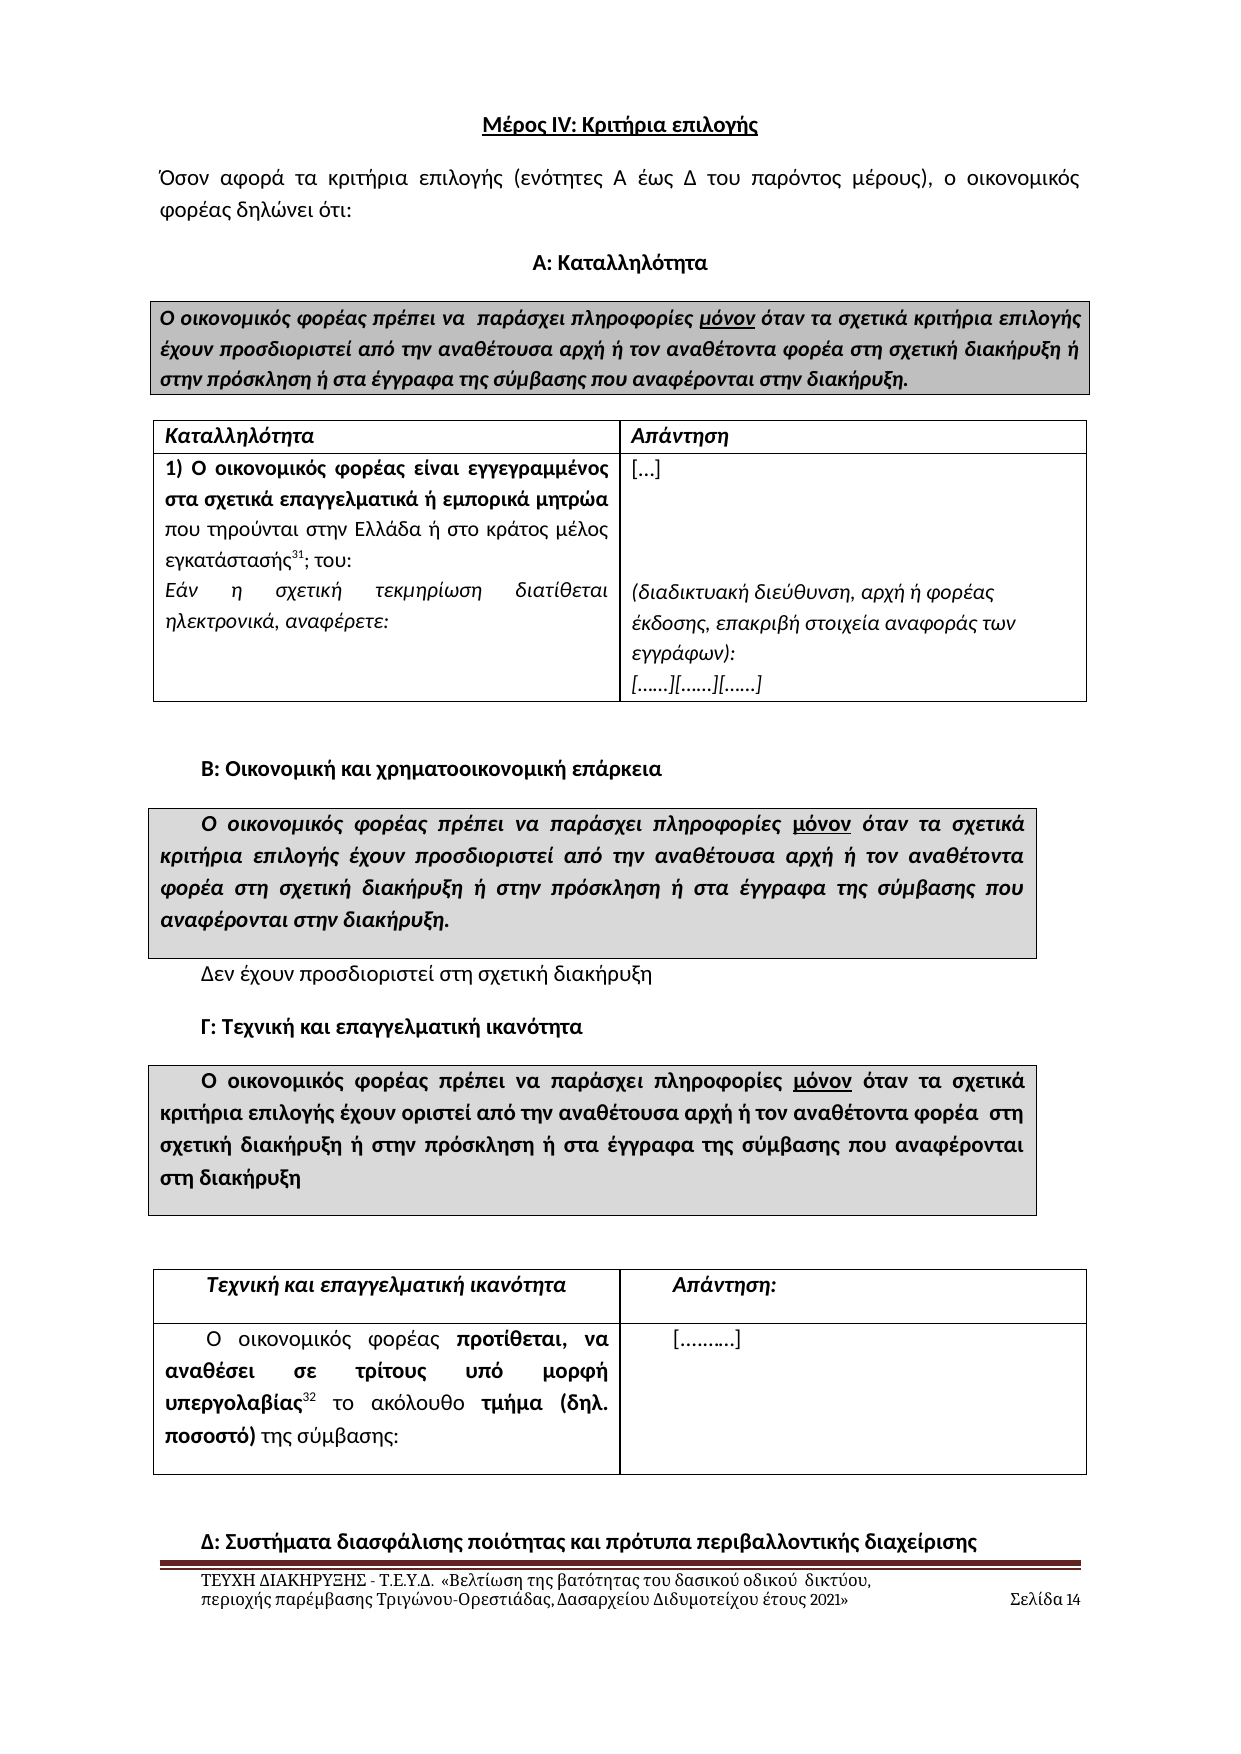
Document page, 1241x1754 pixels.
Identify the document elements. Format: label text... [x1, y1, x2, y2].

text Δ: Συστήματα διασφάλισης ποιότητας και πρότυπα περιβαλλοντικής διαχείρισης [159, 1527, 1081, 1556]
text Όσον αφορά τα κριτήρια επιλογής (ενότητες Α έως Δ του παρόντος μέρους), ο οικονομικός φορέας δηλώνει ότι: [159, 163, 1081, 223]
text Μέρος IV: Κριτήρια επιλογής [159, 110, 1081, 138]
table_cell 1) Ο οικονομικός φορέας είναι εγγεγραμμένος στα σχετικά επαγγελματικά ή εμπορικά μητρώα που τηρούνται στην Ελλάδα ή στο κράτος μέλος εγκατάστασής; του: Εάν η σχετική τεκμηρίωση διατίθεται ηλεκτρονικά, αναφέρετε: [154, 454, 619, 701]
table_header Ο οικονομικός φορέας πρέπει να παράσχει πληροφορίες μόνον όταν τα σχετικά κριτήρια επιλογής έχουν προσδιοριστεί από την αναθέτουσα αρχή ή τον αναθέτοντα φορέα στη σχετική διακήρυξη ή στην πρόσκληση ή στα έγγραφα της σύμβασης που αναφέρονται στην διακήρυξη. [149, 809, 1036, 958]
table_header Απάντηση [621, 421, 1086, 453]
table_header Τεχνική και επαγγελματική ικανότητα [154, 1270, 619, 1323]
text Δεν έχουν προσδιοριστεί στη σχετική διακήρυξη [159, 959, 1081, 987]
table_cell [....……] [621, 1324, 1086, 1473]
text Γ: Τεχνική και επαγγελματική ικανότητα [159, 1012, 1081, 1040]
table_cell Ο οικονομικός φορέας προτίθεται, να αναθέσει σε τρίτους υπό μορφή υπεργολαβίας το ακόλουθο τμήμα (δηλ. ποσοστό) της σύμβασης: [154, 1324, 619, 1473]
table_header Απάντηση: [621, 1270, 1086, 1323]
text Ο οικονομικός φορέας πρέπει να παράσχει πληροφορίες μόνον όταν τα σχετικά κριτήρια επιλογής έχουν προσδιοριστεί από την αναθέτουσα αρχή ή τον αναθέτοντα φορέα στη σχετική διακήρυξη ή στην πρόσκληση ή στα έγγραφα της σύμβασης που αναφέρονται στην διακήρυξη. [151, 302, 1089, 394]
text Β: Οικονομική και χρηματοοικονομική επάρκεια [159, 754, 1081, 783]
text Α: Καταλληλότητα [159, 248, 1081, 276]
table_header Καταλληλότητα [154, 421, 619, 453]
table_cell […] (διαδικτυακή διεύθυνση, αρχή ή φορέας έκδοσης, επακριβή στοιχεία αναφοράς των εγγράφων): [……][……][……] [621, 454, 1086, 701]
table_header Ο οικονομικός φορέας πρέπει να παράσχει πληροφορίες μόνον όταν τα σχετικά κριτήρια επιλογής έχουν οριστεί από την αναθέτουσα αρχή ή τον αναθέτοντα φορέα στη σχετική διακήρυξη ή στην πρόσκληση ή στα έγγραφα της σύμβασης που αναφέρονται στη διακήρυξη [149, 1066, 1036, 1215]
